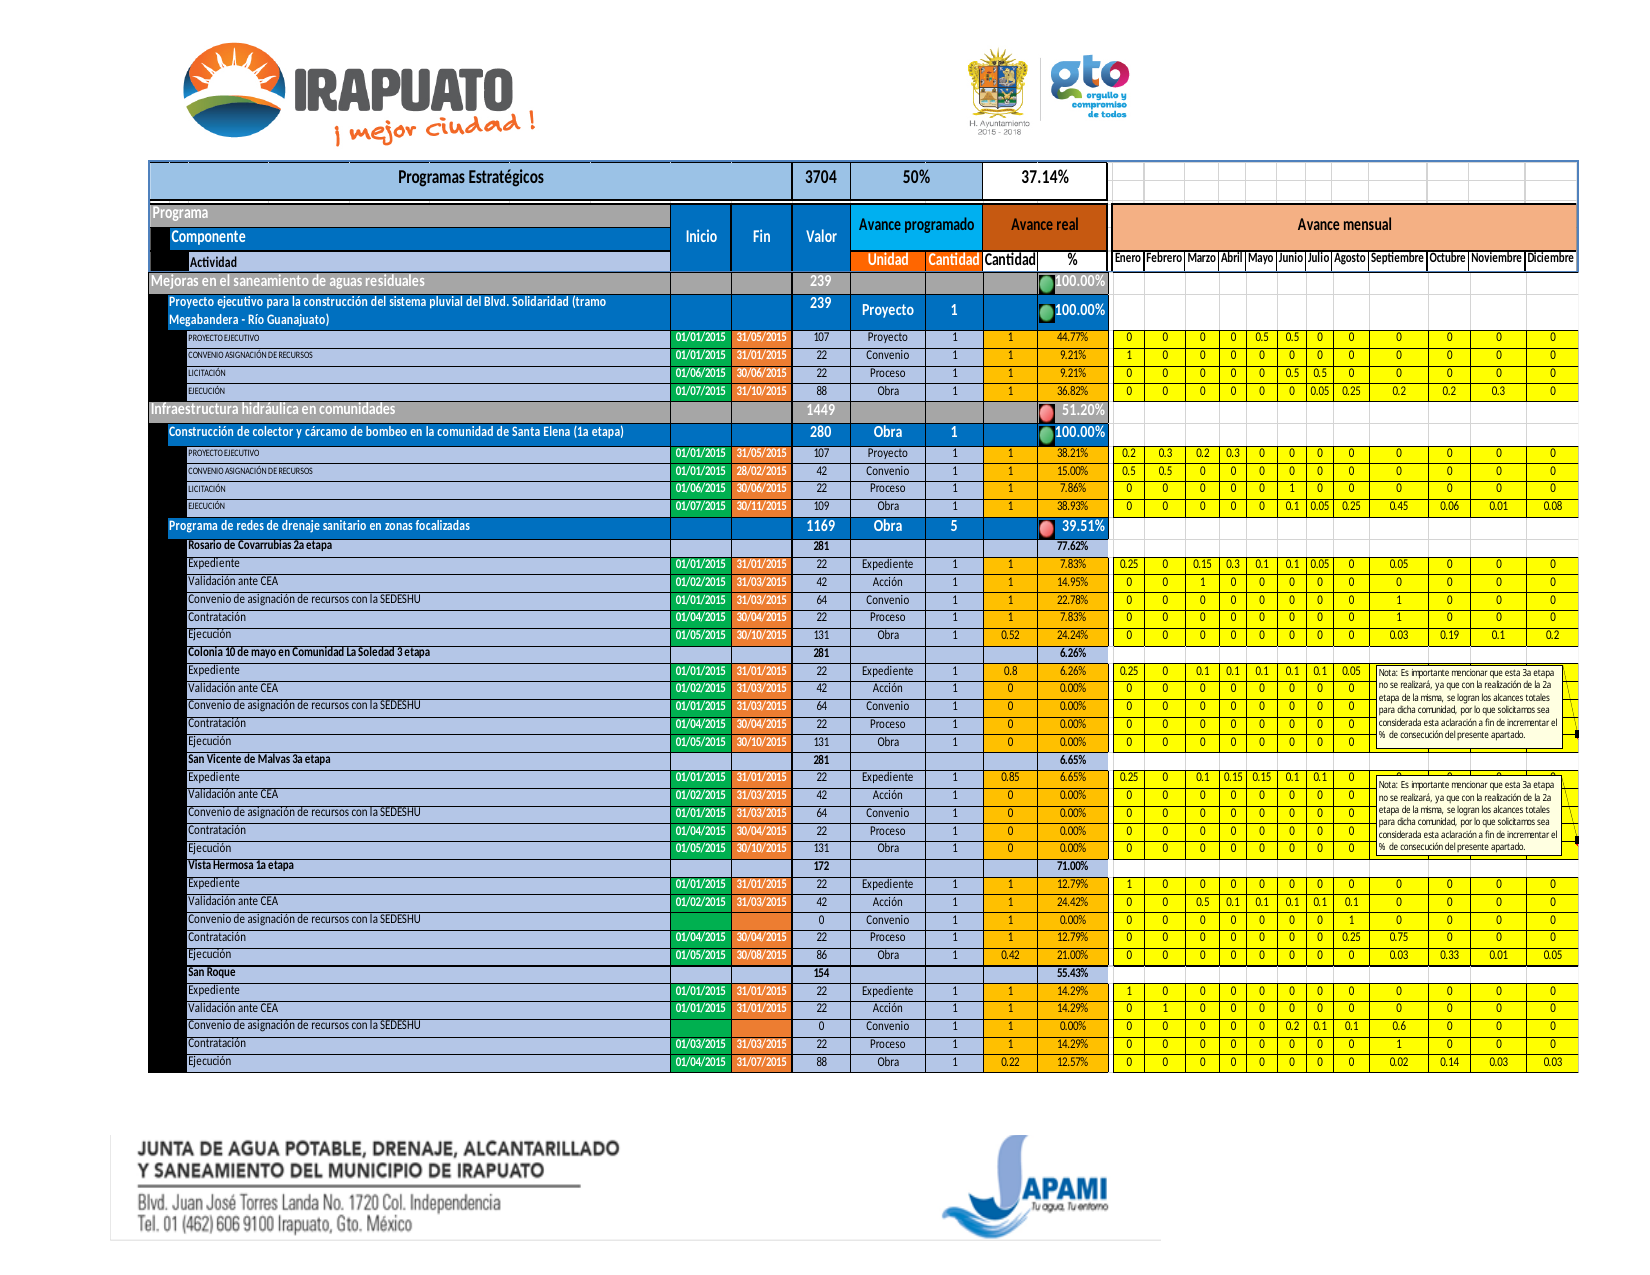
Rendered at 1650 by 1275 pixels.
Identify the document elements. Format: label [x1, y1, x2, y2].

picture [147, 16, 1185, 158]
picture [109, 1135, 1161, 1242]
